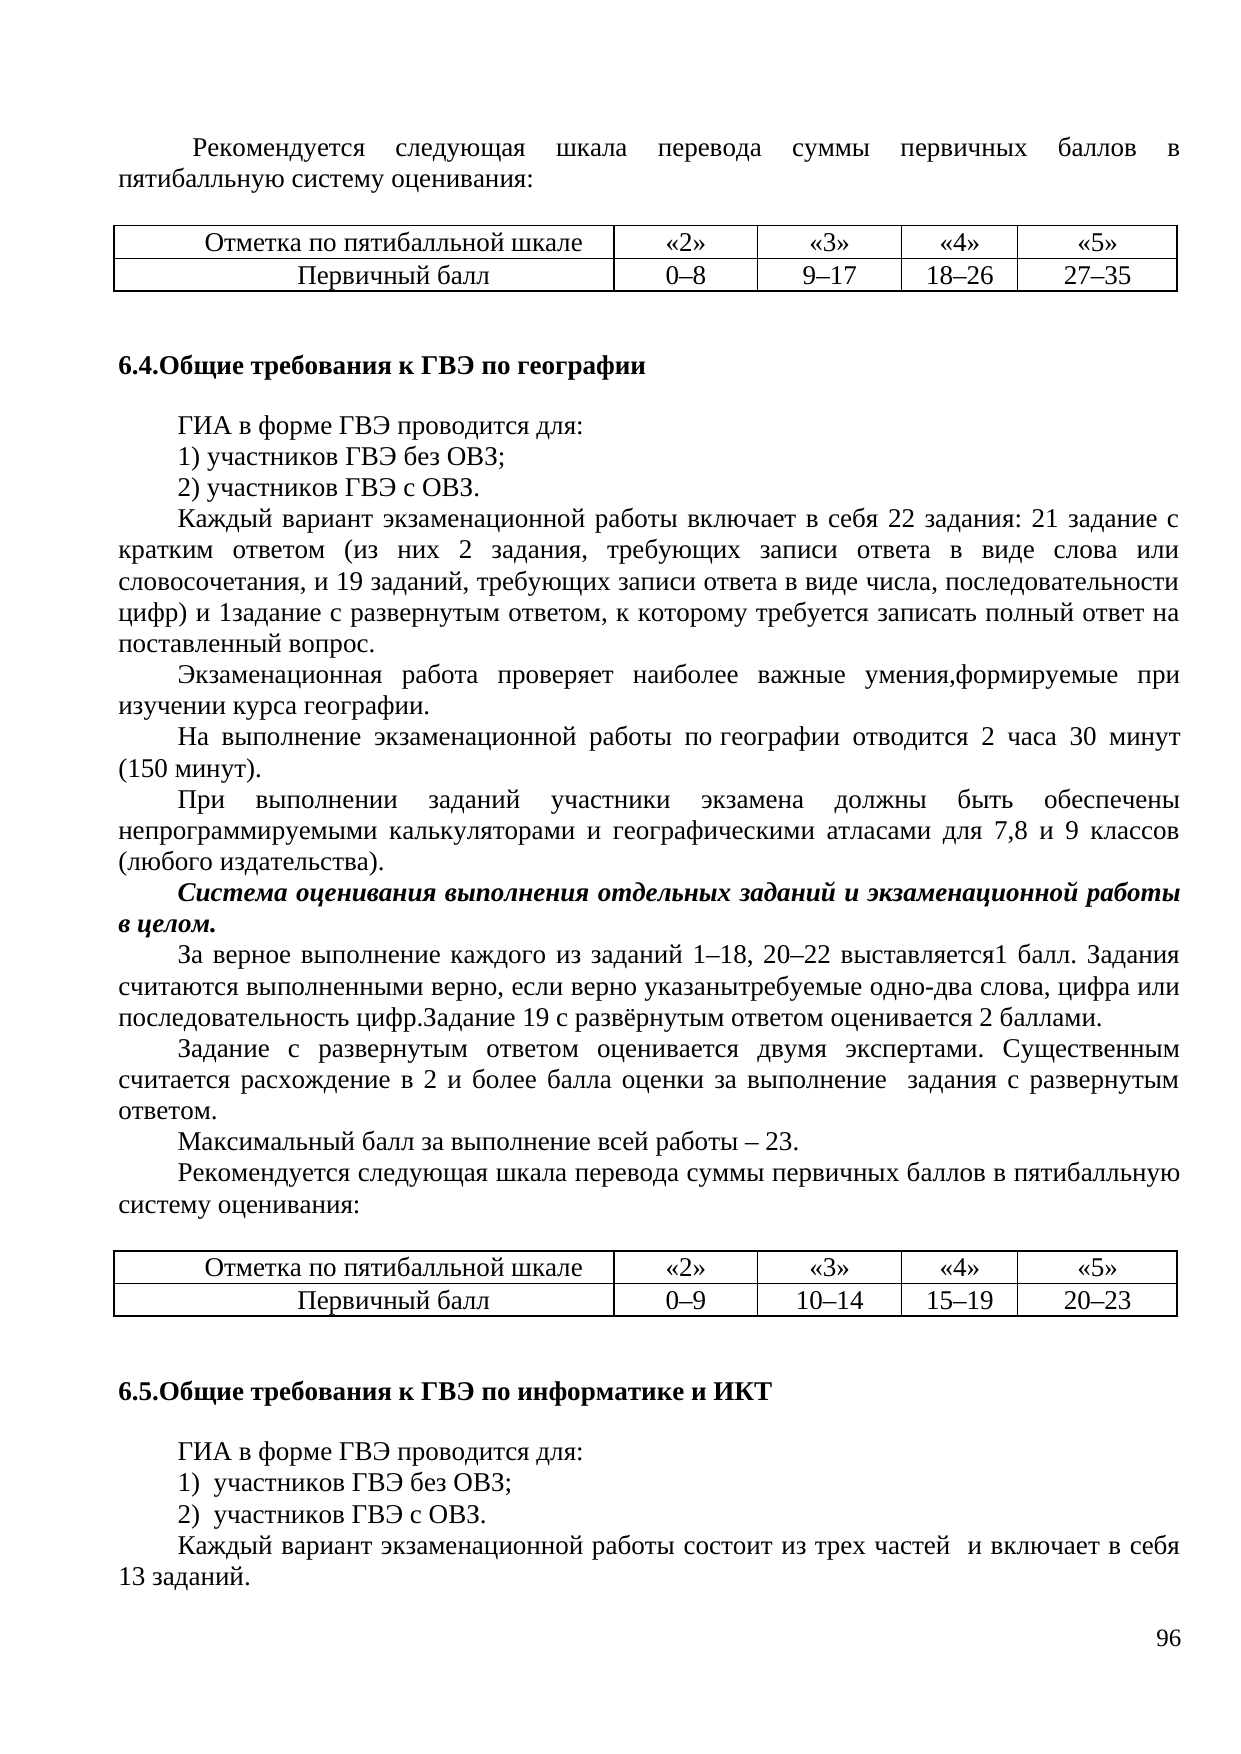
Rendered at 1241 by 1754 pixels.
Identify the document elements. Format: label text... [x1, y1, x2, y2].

table_cell 0–9 [615, 1284, 757, 1315]
text За верное выполнение каждого из заданий 1–18, 20–22 выставляется1 балл. Задания считаются выполненными верно, если верно указанытребуемые одно-два слова, цифра или последовательность цифр.Задание 19 с развёрнутым ответом оценивается 2 баллами. [118, 938, 1181, 1032]
text 2) участников ГВЭ с ОВЗ. [118, 1498, 1181, 1529]
table_cell 9–17 [758, 259, 901, 290]
text При выполнении заданий участники экзамена должны быть обеспечены непрограммируемыми калькуляторами и географическими атласами для 7,8 и 9 классов (любого издательства). [118, 783, 1181, 876]
text Экзаменационная работа проверяет наиболее важные умения,формируемые при изучении курса географии. [118, 658, 1181, 721]
table_header «5» [1018, 1252, 1176, 1283]
text ГИА в форме ГВЭ проводится для: [118, 1435, 1181, 1467]
table_header «2» [615, 226, 757, 257]
table_header «2» [615, 1252, 757, 1283]
table_header «3» [758, 1252, 901, 1283]
text ГИА в форме ГВЭ проводится для: [118, 409, 1181, 440]
table_cell 27–35 [1018, 259, 1176, 290]
text На выполнение экзаменационной работы по географии отводится 2 часа 30 минут (150 минут). [118, 721, 1181, 783]
text Задание с развернутым ответом оценивается двумя экспертами. Существенным считается расхождение в 2 и более балла оценки за выполнение задания с развернутым ответом. [118, 1032, 1181, 1125]
table_cell 18–26 [902, 259, 1017, 290]
subtitle 6.4.Общие требования к ГВЭ по географии [118, 349, 1181, 380]
table_header Отметка по пятибалльной шкале [115, 1252, 613, 1283]
table_header «3» [758, 226, 901, 257]
table_cell 0–8 [615, 259, 757, 290]
text Рекомендуется следующая шкала перевода суммы первичных баллов в пятибалльную систему оценивания: [118, 131, 1181, 193]
table_cell 10–14 [758, 1284, 901, 1315]
table_header Отметка по пятибалльной шкале [115, 226, 613, 257]
text Каждый вариант экзаменационной работы включает в себя 22 задания: 21 задание с кратким ответом (из них 2 задания, требующих записи ответа в виде слова или словосочетания, и 19 заданий, требующих записи ответа в виде числа, последовательности цифр) и 1задание с развернутым ответом, к которому требуется записать полный ответ на поставленный вопрос. [118, 502, 1181, 658]
table_cell 20–23 [1018, 1284, 1176, 1315]
table_header «4» [902, 226, 1017, 257]
table_cell Первичный балл [115, 1284, 613, 1315]
text 2) участников ГВЭ с ОВЗ. [118, 471, 1181, 502]
table_header «5» [1018, 226, 1176, 257]
subtitle 6.5.Общие требования к ГВЭ по информатике и ИКТ [118, 1376, 1181, 1407]
text 1) участников ГВЭ без ОВЗ; [118, 1467, 1181, 1498]
table_cell 15–19 [902, 1284, 1017, 1315]
text Максимальный балл за выполнение всей работы – 23. [118, 1125, 1181, 1157]
table_header «4» [902, 1252, 1017, 1283]
text Каждый вариант экзаменационной работы состоит из трех частей и включает в себя 13 заданий. [118, 1529, 1181, 1591]
text Система оценивания выполнения отдельных заданий и экзаменационной работы в целом. [118, 876, 1181, 938]
table_cell Первичный балл [115, 259, 613, 290]
text 1) участников ГВЭ без ОВЗ; [118, 440, 1181, 471]
text Рекомендуется следующая шкала перевода суммы первичных баллов в пятибалльную систему оценивания: [118, 1157, 1181, 1219]
